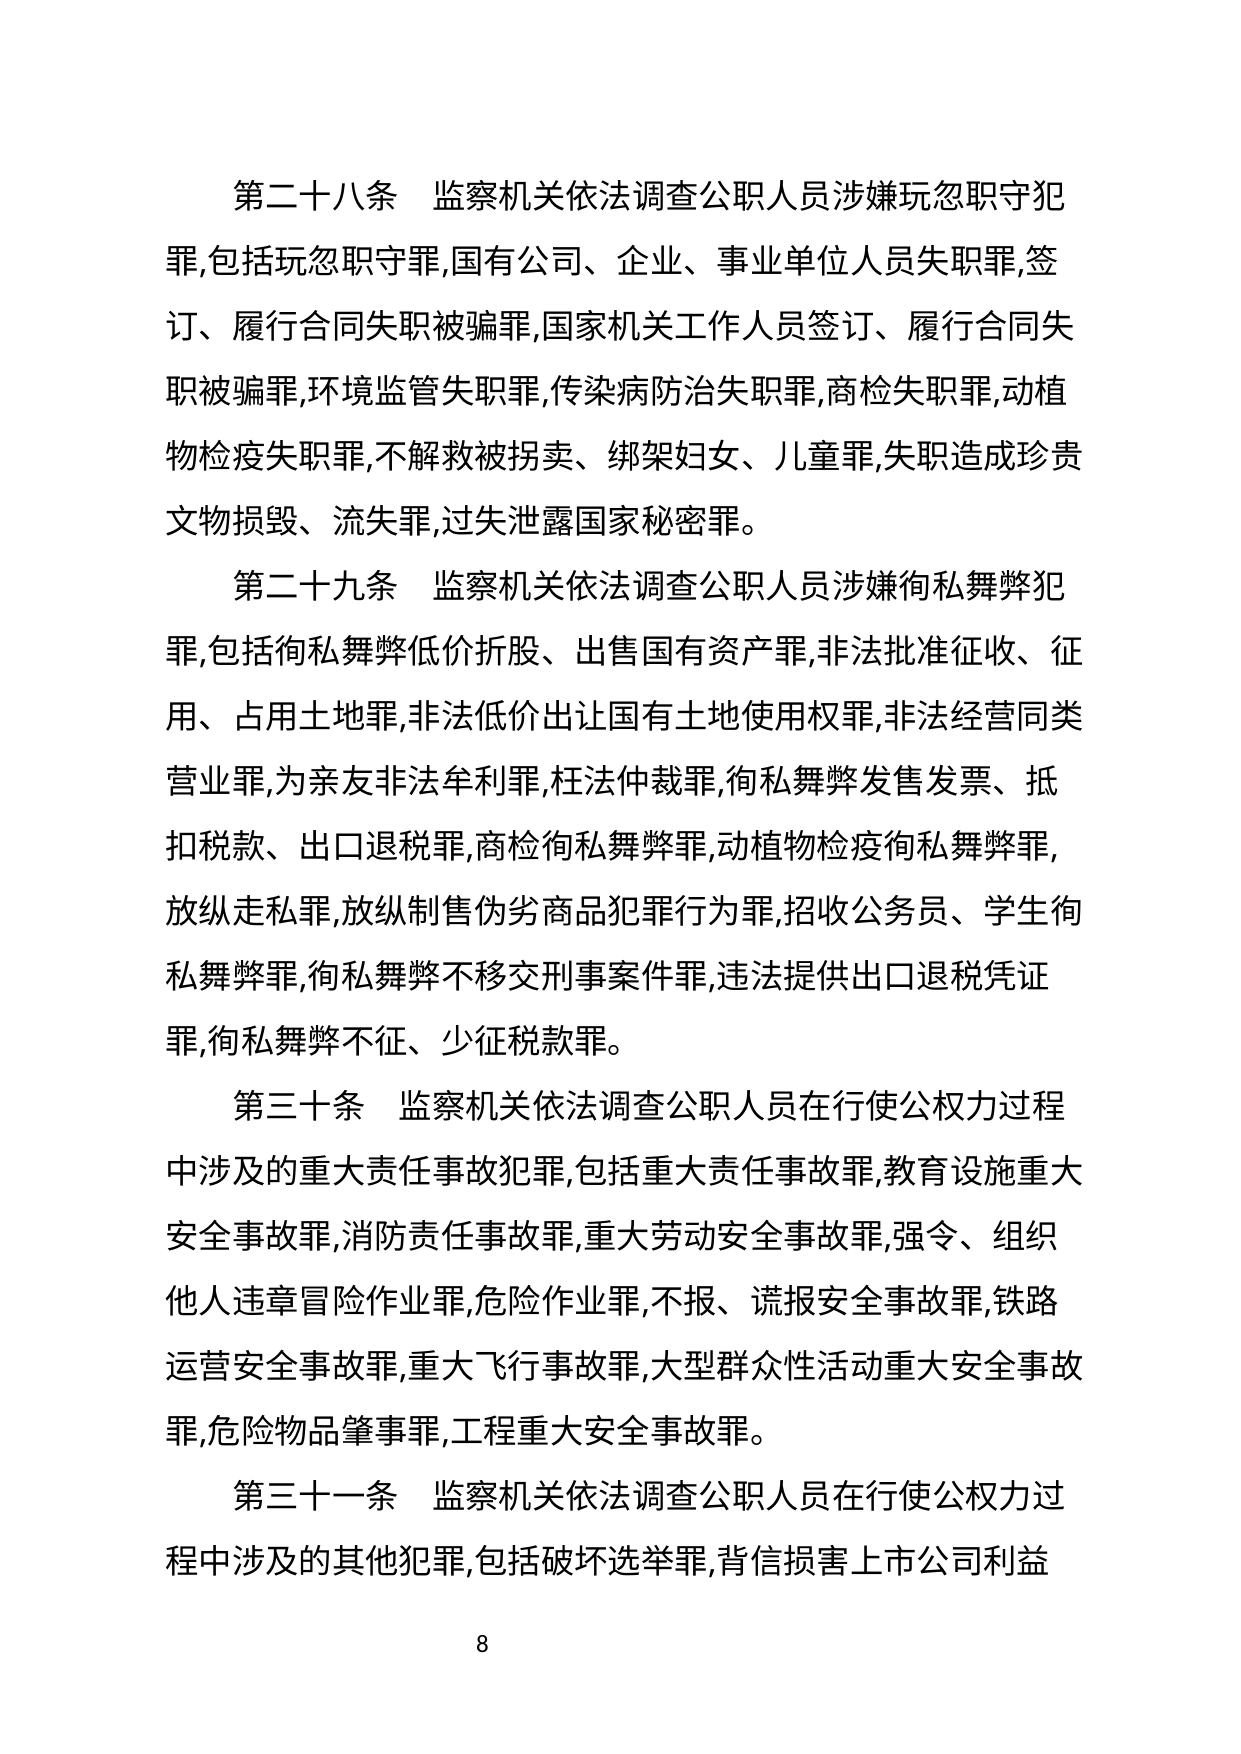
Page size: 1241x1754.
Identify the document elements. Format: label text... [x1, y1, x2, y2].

text 第二十九条 监察机关依法调查公职人员涉嫌徇私舞弊犯罪,包括徇私舞弊低价折股、出售国有资产罪,非法批准征收、征用、占用土地罪,非法低价出让国有土地使用权罪,非法经营同类营业罪,为亲友非法牟利罪,枉法仲裁罪,徇私舞弊发售发票、抵扣税款、出口退税罪,商检徇私舞弊罪,动植物检疫徇私舞弊罪,放纵走私罪,放纵制售伪劣商品犯罪行为罪,招收公务员、学生徇私舞弊罪,徇私舞弊不移交刑事案件罪,违法提供出口退税凭证罪,徇私舞弊不征、少征税款罪。 [165, 552, 1087, 1072]
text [165, 1462, 1087, 1592]
text 第三十条 监察机关依法调查公职人员在行使公权力过程中涉及的重大责任事故犯罪,包括重大责任事故罪,教育设施重大安全事故罪,消防责任事故罪,重大劳动安全事故罪,强令、组织他人违章冒险作业罪,危险作业罪,不报、谎报安全事故罪,铁路运营安全事故罪,重大飞行事故罪,大型群众性活动重大安全事故罪,危险物品肇事罪,工程重大安全事故罪。 [165, 1072, 1087, 1462]
text 第二十八条 监察机关依法调查公职人员涉嫌玩忽职守犯罪,包括玩忽职守罪,国有公司、企业、事业单位人员失职罪,签订、履行合同失职被骗罪,国家机关工作人员签订、履行合同失职被骗罪,环境监管失职罪,传染病防治失职罪,商检失职罪,动植物检疫失职罪,不解救被拐卖、绑架妇女、儿童罪,失职造成珍贵文物损毁、流失罪,过失泄露国家秘密罪。 [165, 162, 1087, 552]
